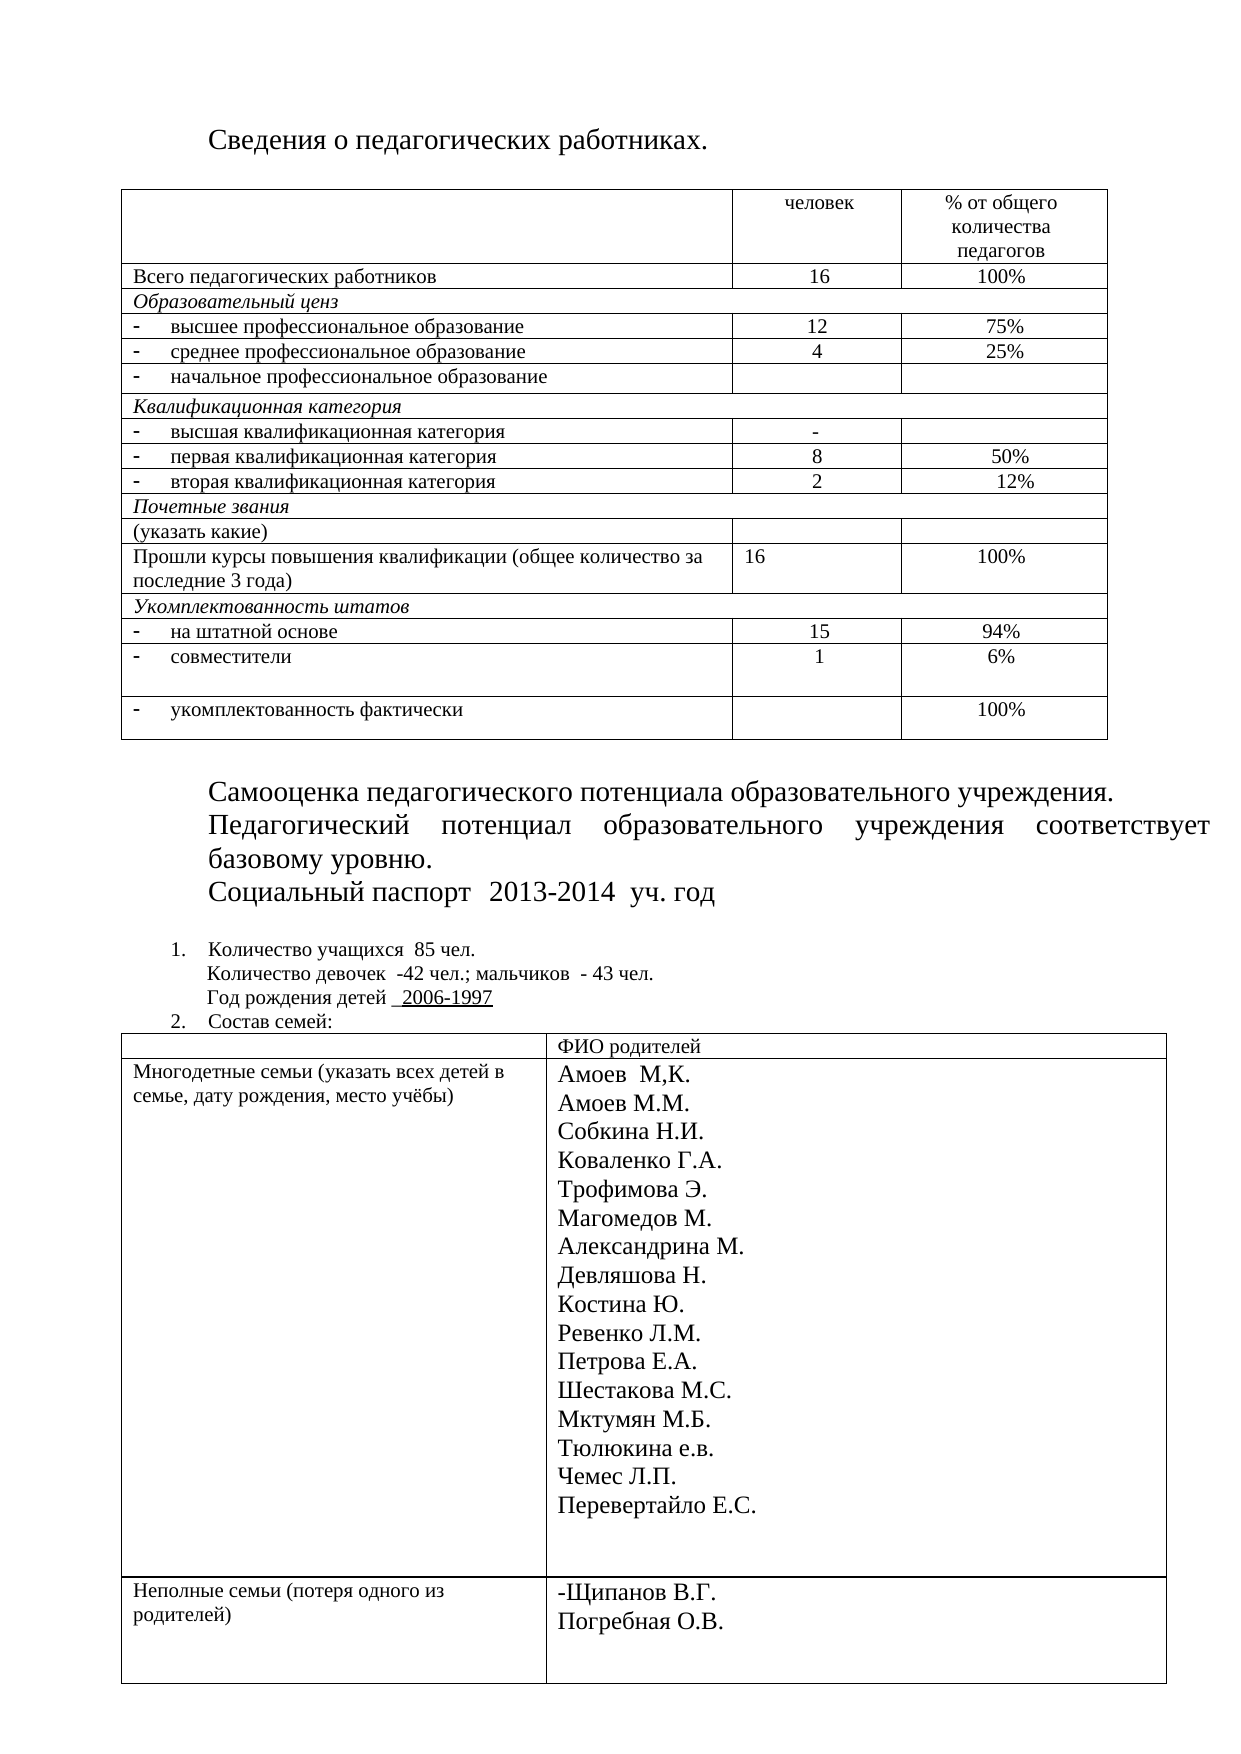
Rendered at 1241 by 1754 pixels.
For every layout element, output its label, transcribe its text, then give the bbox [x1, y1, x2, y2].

table_cell - [733, 419, 901, 443]
text Педагогический потенциал образовательного учреждения соответствует базовому уровню. [208, 807, 1211, 874]
table_cell Многодетные семьи (указать всех детей в семье, дату рождения, место учёбы) [122, 1059, 546, 1576]
table_header % от общего количества педагогов [902, 190, 1107, 262]
text Самооценка педагогического потенциала образовательного учреждения. [208, 774, 1211, 807]
table_cell 15 [733, 619, 901, 643]
table_cell 12% [902, 469, 1107, 493]
list Состав семей: [170, 1009, 1211, 1033]
table_cell [902, 419, 1107, 443]
table_header ФИО родителей [547, 1034, 1166, 1058]
table_cell совместители [122, 644, 732, 696]
table_cell 25% [902, 339, 1107, 363]
list Количество учащихся 85 чел. [170, 937, 1211, 961]
table_cell Квалификационная категория [122, 394, 1107, 418]
table_cell 100% [902, 264, 1107, 288]
table_cell Неполные семьи (потеря одного из родителей) [122, 1578, 546, 1683]
table_cell 6% [902, 644, 1107, 696]
table_cell укомплектованность фактически [122, 697, 732, 739]
text Сведения о педагогических работниках. [208, 122, 1211, 156]
table_cell Укомплектованность штатов [122, 594, 1107, 618]
table_cell Амоев М,К. Амоев М.М. Собкина Н.И. Коваленко Г.А. Трофимова Э. Магомедов М. Александрина М. Девляшова Н. Костина Ю. Ревенко Л.М. Петрова Е.А. Шестакова М.С. Мктумян М.Б. Тюлюкина е.в. Чемес Л.П. Перевертайло Е.С. [547, 1059, 1166, 1576]
table_cell 2 [733, 469, 901, 493]
table_cell 1 [733, 644, 901, 696]
table_cell на штатной основе [122, 619, 732, 643]
table_header [122, 190, 732, 262]
table_cell Образовательный ценз [122, 289, 1107, 313]
table_cell 50% [902, 444, 1107, 468]
table_cell Прошли курсы повышения квалификации (общее количество за последние 3 года) [122, 544, 732, 592]
table_cell 4 [733, 339, 901, 363]
table_cell 8 [733, 444, 901, 468]
table_cell 16 [733, 544, 901, 592]
text Количество девочек -42 чел.; мальчиков - 43 чел. [207, 961, 1211, 985]
table_cell первая квалификационная категория [122, 444, 732, 468]
table_cell высшее профессиональное образование [122, 314, 732, 338]
table_cell 100% [902, 697, 1107, 739]
table_cell -Щипанов В.Г. Погребная О.В. [547, 1578, 1166, 1683]
table_cell [733, 519, 901, 543]
table_cell среднее профессиональное образование [122, 339, 732, 363]
table_cell 12 [733, 314, 901, 338]
table_cell 16 [733, 264, 901, 288]
table_cell 94% [902, 619, 1107, 643]
text Год рождения детей _2006-1997 [207, 985, 1211, 1009]
table_cell [902, 519, 1107, 543]
table_cell (указать какие) [122, 519, 732, 543]
table_header [122, 1034, 546, 1058]
text Социальный паспорт 2013-2014 уч. год [208, 874, 1211, 908]
table_cell Почетные звания [122, 494, 1107, 518]
table_cell Всего педагогических работников [122, 264, 732, 288]
table_cell 100% [902, 544, 1107, 592]
table_cell высшая квалификационная категория [122, 419, 732, 443]
table_cell вторая квалификационная категория [122, 469, 732, 493]
table_cell [733, 364, 901, 393]
table_cell начальное профессиональное образование [122, 364, 732, 393]
table_cell [733, 697, 901, 739]
table_cell 75% [902, 314, 1107, 338]
table_header человек [733, 190, 901, 262]
table_cell [902, 364, 1107, 393]
